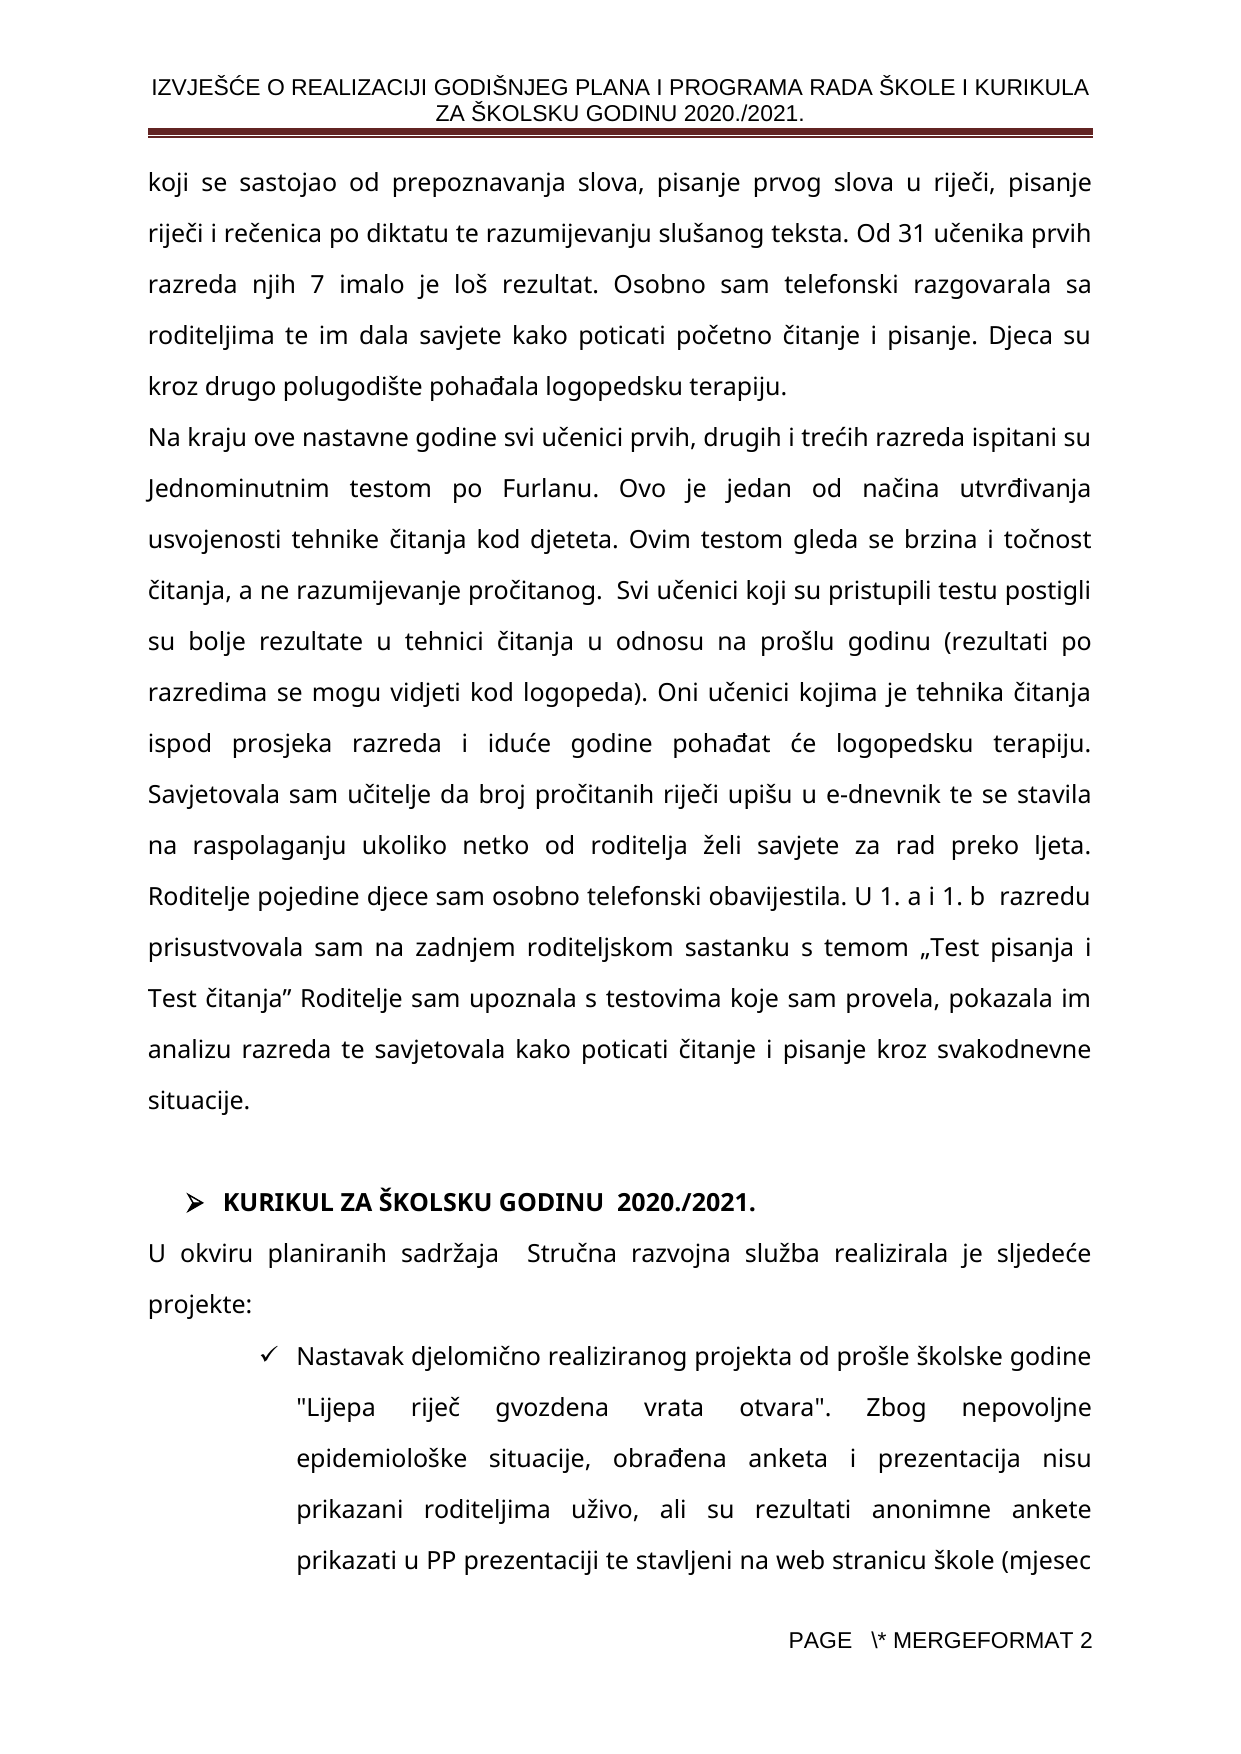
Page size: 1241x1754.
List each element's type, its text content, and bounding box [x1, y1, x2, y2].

text U okviru planiranih sadržaja Stručna razvojna služba realizirala je sljedeće projekte: [148, 1236, 1093, 1321]
list KURIKUL ZA ŠKOLSKU GODINU 2020./2021. [185, 1185, 1093, 1219]
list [258, 1338, 1093, 1576]
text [148, 164, 1093, 402]
text Na kraju ove nastavne godine svi učenici prvih, drugih i trećih razreda ispitani su Jednominutnim testom po Furlanu. Ovo je jedan od načina utvrđivanja usvojenosti tehnike čitanja kod djeteta. Ovim testom gleda se brzina i točnost čitanja, a ne razumijevanje pročitanog. Svi učenici koji su pristupili testu postigli su bolje rezultate u tehnici čitanja u odnosu na prošlu godinu (rezultati po razredima se mogu vidjeti kod logopeda). Oni učenici kojima je tehnika čitanja ispod prosjeka razreda i iduće godine pohađat će logopedsku terapiju. Savjetovala sam učitelje da broj pročitanih riječi upišu u e-dnevnik te se stavila na raspolaganju ukoliko netko od roditelja želi savjete za rad preko ljeta. Roditelje pojedine djece sam osobno telefonski obavijestila. U 1. a i 1. b razredu prisustvovala sam na zadnjem roditeljskom sastanku s temom „Test pisanja i Test čitanja” Roditelje sam upoznala s testovima koje sam provela, pokazala im analizu razreda te savjetovala kako poticati čitanje i pisanje kroz svakodnevne situacije. [148, 419, 1093, 1117]
